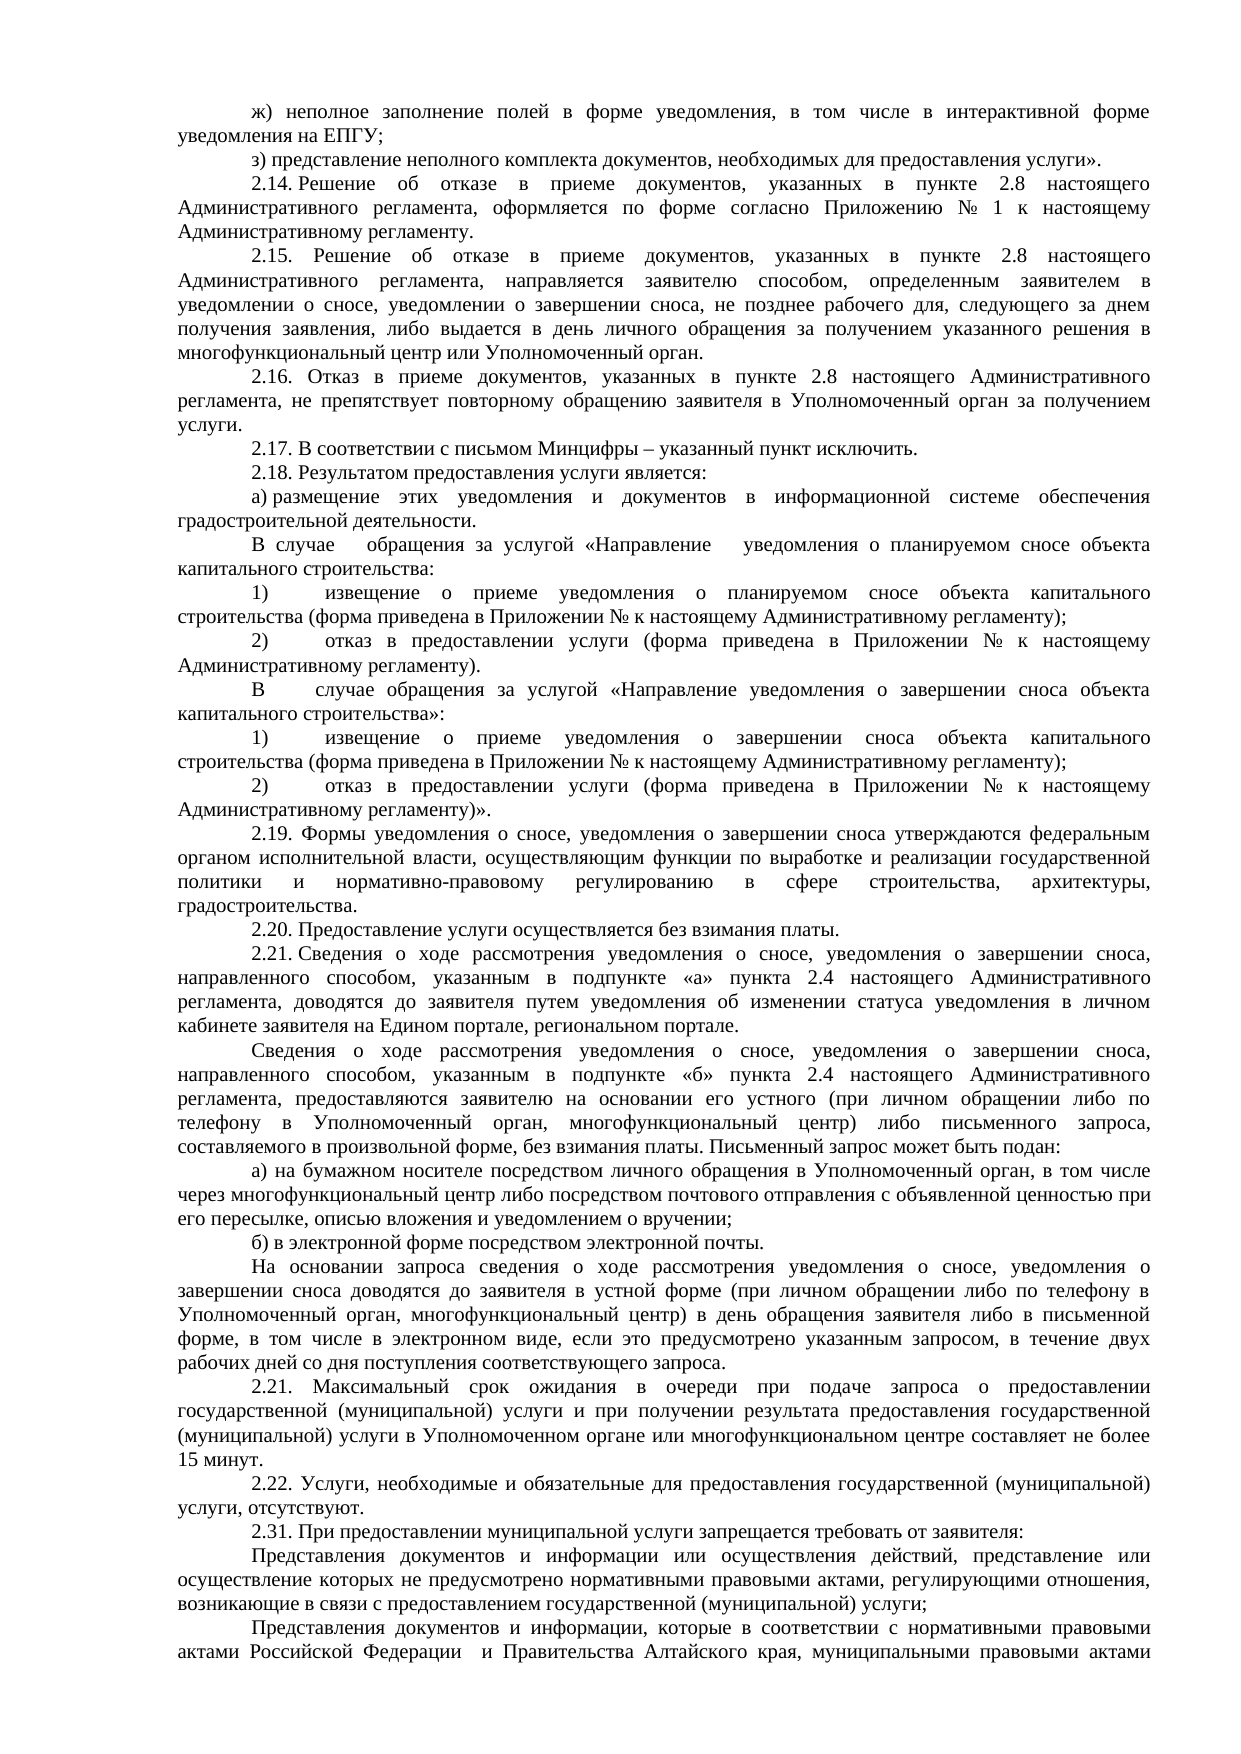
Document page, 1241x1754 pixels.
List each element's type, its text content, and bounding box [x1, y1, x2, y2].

text 2.17. В соответствии с письмом Минцифры – указанный пункт исключить. [177, 436, 1152, 460]
text Представления документов и информации или осуществления действий, представление или осуществление которых не предусмотрено нормативными правовыми актами, регулирующими отношения, возникающие в связи с предоставлением государственной (муниципальной) услуги; [177, 1543, 1152, 1615]
text 2.16. Отказ в приеме документов, указанных в пункте 2.8 настоящего Административного регламента, не препятствует повторному обращению заявителя в Уполномоченный орган за получением услуги. [177, 364, 1152, 436]
text 1) извещение о приеме уведомления о завершении сноса объекта капитального строительства (форма приведена в Приложении № к настоящему Административному регламенту); [177, 725, 1152, 773]
text 2.21. Максимальный срок ожидания в очереди при подаче запроса о предоставлении государственной (муниципальной) услуги и при получении результата предоставления государственной (муниципальной) услуги в Уполномоченном органе или многофункциональном центре составляет не более 15 минут. [177, 1374, 1152, 1471]
text 2) отказ в предоставлении услуги (форма приведена в Приложении № к настоящему Административному регламенту). [177, 628, 1152, 677]
text В случае обращения за услугой «Направление уведомления о планируемом сносе объекта капитального строительства: [177, 532, 1152, 580]
text 2.22. Услуги, необходимые и обязательные для предоставления государственной (муниципальной) услуги, отсутствуют. [177, 1471, 1152, 1519]
text а) размещение этих уведомления и документов в информационной системе обеспечения градостроительной деятельности. [177, 484, 1152, 532]
text ж) неполное заполнение полей в форме уведомления, в том числе в интерактивной форме уведомления на ЕПГУ; [177, 99, 1152, 147]
text з) представление неполного комплекта документов, необходимых для предоставления услуги». [177, 147, 1152, 171]
text 2.15. Решение об отказе в приеме документов, указанных в пункте 2.8 настоящего Административного регламента, направляется заявителю способом, определенным заявителем в уведомлении о сносе, уведомлении о завершении сноса, не позднее рабочего для, следующего за днем получения заявления, либо выдается в день личного обращения за получением указанного решения в многофункциональный центр или Уполномоченный орган. [177, 243, 1152, 364]
text 2.21. Сведения о ходе рассмотрения уведомления о сносе, уведомления о завершении сноса, направленного способом, указанным в подпункте «а» пункта 2.4 настоящего Административного регламента, доводятся до заявителя путем уведомления об изменении статуса уведомления в личном кабинете заявителя на Едином портале, региональном портале. [177, 941, 1152, 1037]
text 2.14. Решение об отказе в приеме документов, указанных в пункте 2.8 настоящего Административного регламента, оформляется по форме согласно Приложению № 1 к настоящему Административному регламенту. [177, 171, 1152, 243]
text 2.20. Предоставление услуги осуществляется без взимания платы. [177, 917, 1152, 941]
text 2.31. При предоставлении муниципальной услуги запрещается требовать от заявителя: [177, 1519, 1152, 1543]
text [177, 1615, 1152, 1663]
text Сведения о ходе рассмотрения уведомления о сносе, уведомления о завершении сноса, направленного способом, указанным в подпункте «б» пункта 2.4 настоящего Административного регламента, предоставляются заявителю на основании его устного (при личном обращении либо по телефону в Уполномоченный орган, многофункциональный центр) либо письменного запроса, составляемого в произвольной форме, без взимания платы. Письменный запрос может быть подан: [177, 1037, 1152, 1158]
text 1) извещение о приеме уведомления о планируемом сносе объекта капитального строительства (форма приведена в Приложении № к настоящему Административному регламенту); [177, 580, 1152, 628]
text б) в электронной форме посредством электронной почты. [177, 1230, 1152, 1254]
text 2.18. Результатом предоставления услуги является: [177, 460, 1152, 484]
text В случае обращения за услугой «Направление уведомления о завершении сноса объекта капитального строительства»: [177, 677, 1152, 725]
text 2.19. Формы уведомления о сносе, уведомления о завершении сноса утверждаются федеральным органом исполнительной власти, осуществляющим функции по выработке и реализации государственной политики и нормативно-правовому регулированию в сфере строительства, архитектуры, градостроительства. [177, 821, 1152, 917]
text а) на бумажном носителе посредством личного обращения в Уполномоченный орган, в том числе через многофункциональный центр либо посредством почтового отправления с объявленной ценностью при его пересылке, описью вложения и уведомлением о вручении; [177, 1158, 1152, 1230]
text 2) отказ в предоставлении услуги (форма приведена в Приложении № к настоящему Административному регламенту)». [177, 773, 1152, 821]
text На основании запроса сведения о ходе рассмотрения уведомления о сносе, уведомления о завершении сноса доводятся до заявителя в устной форме (при личном обращении либо по телефону в Уполномоченный орган, многофункциональный центр) в день обращения заявителя либо в письменной форме, в том числе в электронном виде, если это предусмотрено указанным запросом, в течение двух рабочих дней со дня поступления соответствующего запроса. [177, 1254, 1152, 1374]
